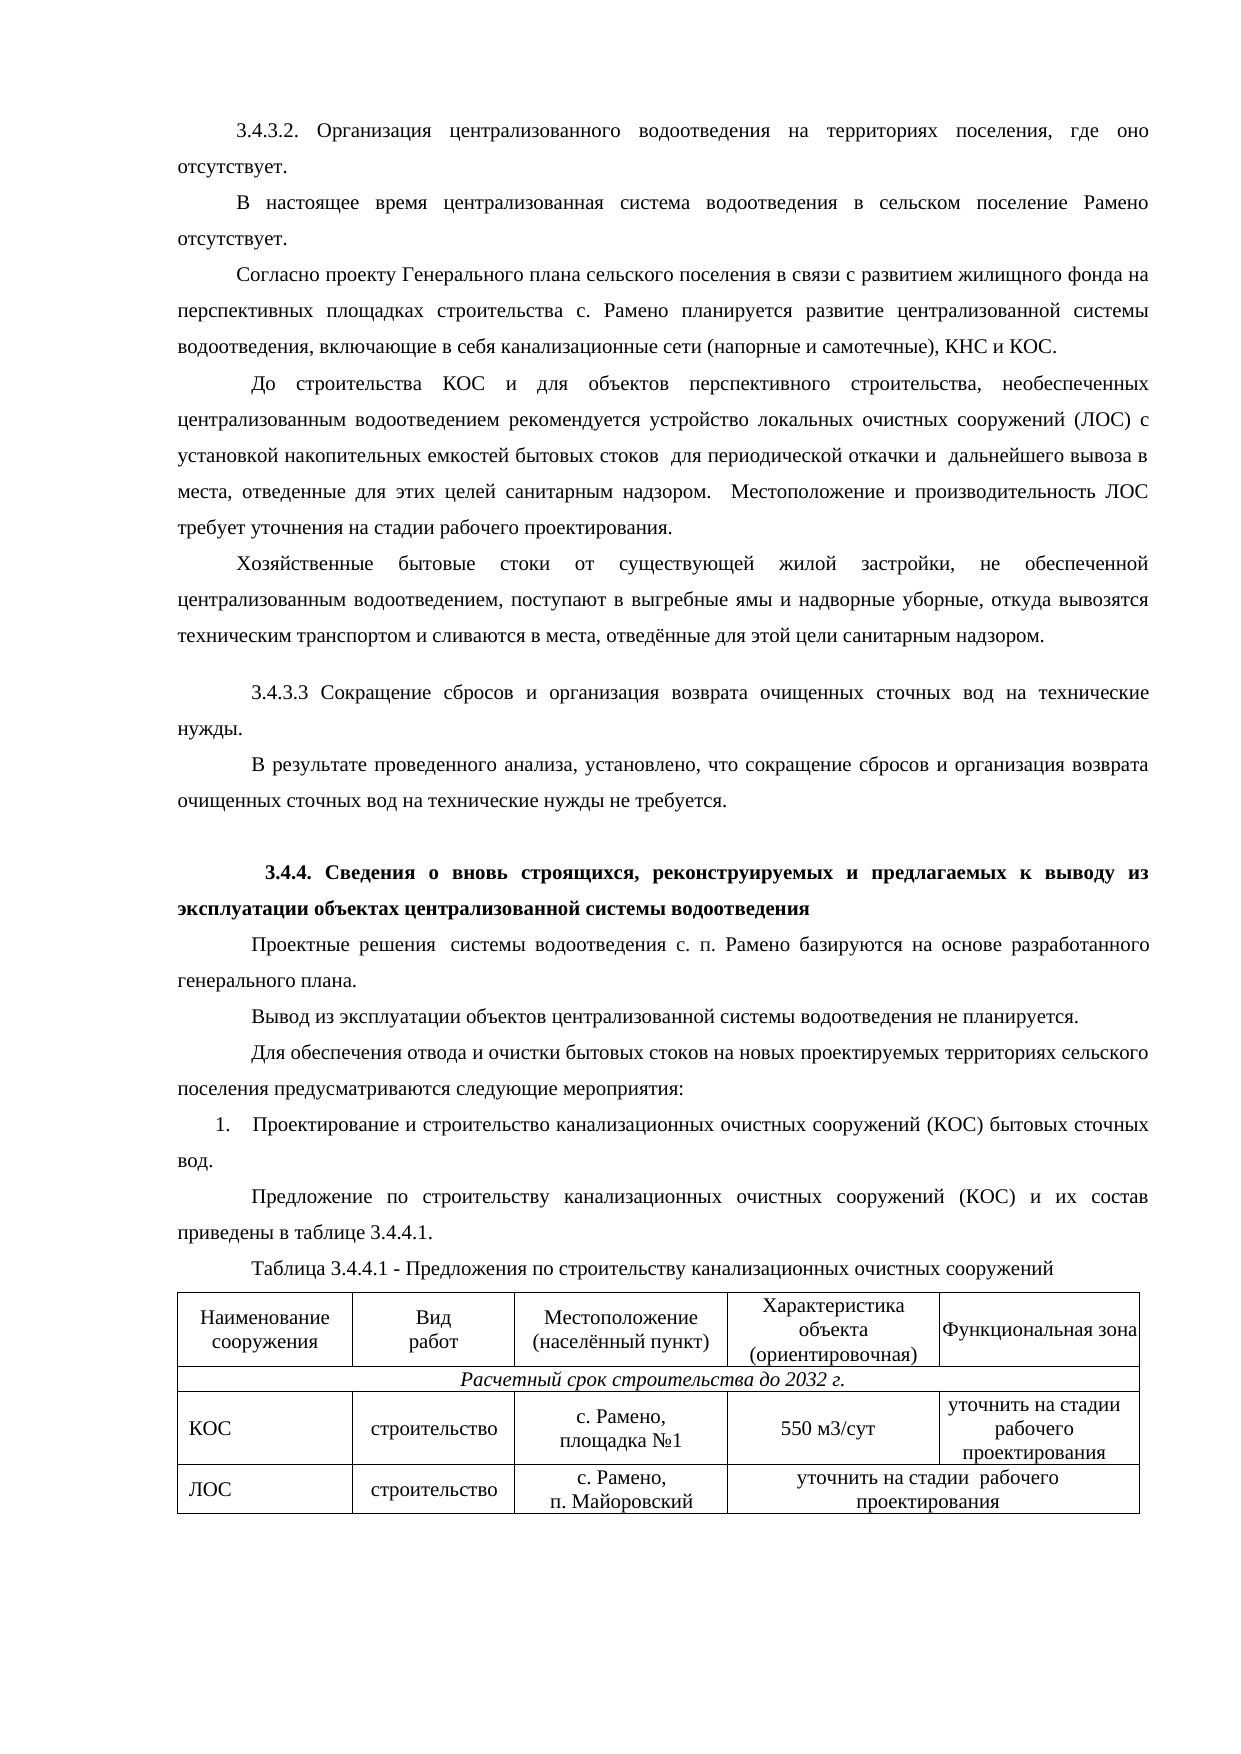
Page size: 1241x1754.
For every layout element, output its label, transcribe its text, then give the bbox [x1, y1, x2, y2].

text Вывод из эксплуатации объектов централизованной системы водоотведения не планируется. [177, 1004, 1150, 1028]
text Проектные решения системы водоотведения с. п. Рамено базируются на основе разработанного генерального плана. [177, 932, 1150, 992]
text Предложение по строительству канализационных очистных сооружений (КОС) и их состав приведены в таблице 3.4.4.1. [177, 1184, 1150, 1244]
table_cell строительство [353, 1465, 514, 1513]
subtitle 3.4.4. Сведения о вновь строящихся, реконструируемых и предлагаемых к выводу из эксплуатации объектах централизованной системы водоотведения [177, 860, 1150, 920]
table_cell уточнить на стадии рабочего проектирования [940, 1392, 1139, 1464]
text 3.4.3.3 Сокращение сбросов и организация возврата очищенных сточных вод на технические нужды. [177, 679, 1150, 740]
table_cell Расчетный срок строительства до . [178, 1367, 1139, 1391]
table_header Наименование сооружения [178, 1293, 352, 1366]
text До строительства КОС и для объектов перспективного строительства, необеспеченных централизованным водоотведением рекомендуется устройство локальных очистных сооружений (ЛОС) с установкой накопительных емкостей бытовых стоков для периодической откачки и дальнейшего вывоза в места, отведенные для этих целей санитарным надзором. Местоположение и производительность ЛОС требует уточнения на стадии рабочего проектирования. [177, 370, 1150, 539]
text Для обеспечения отвода и очистки бытовых стоков на новых проектируемых территориях сельского поселения предусматриваются следующие мероприятия: [177, 1040, 1150, 1100]
text В результате проведенного анализа, установлено, что сокращение сбросов и организация возврата очищенных сточных вод на технические нужды не требуется. [177, 752, 1150, 812]
text Согласно проекту Генерального плана сельского поселения в связи с развитием жилищного фонда на перспективных площадках строительства с. Рамено планируется развитие централизованной системы водоотведения, включающие в себя канализационные сети (напорные и самотечные), КНС и КОС. [177, 262, 1150, 358]
table_cell ЛОС [178, 1465, 352, 1513]
table_cell с. Рамено, п. Майоровский [515, 1465, 727, 1513]
table_header Характеристика объекта (ориентировочная) [728, 1293, 939, 1366]
table_cell 550 м3/сут [728, 1392, 939, 1464]
text 3.4.3.2. Организация централизованного водоотведения на территориях поселения, где оно отсутствует. [177, 118, 1150, 178]
table_header Функциональная зона [940, 1293, 1139, 1366]
table_cell уточнить на стадии рабочего проектирования [728, 1465, 1139, 1513]
table_header Вид работ [353, 1293, 514, 1366]
table_cell строительство [353, 1392, 514, 1464]
text Таблица 3.4.4.1 - Предложения по строительству канализационных очистных сооружений [177, 1256, 1150, 1280]
text Хозяйственные бытовые стоки от существующей жилой застройки, не обеспеченной централизованным водоотведением, поступают в выгребные ямы и надворные уборные, откуда вывозятся техническим транспортом и сливаются в места, отведённые для этой цели санитарным надзором. [177, 551, 1150, 647]
list Проектирование и строительство канализационных очистных сооружений (КОС) бытовых сточных вод. [177, 1112, 1150, 1172]
text В настоящее время централизованная система водоотведения в сельском поселение Рамено отсутствует. [177, 190, 1150, 250]
table_cell с. Рамено, площадка №1 [515, 1392, 727, 1464]
table_cell КОС [178, 1392, 352, 1464]
table_header Местоположение (населённый пункт) [515, 1293, 727, 1366]
